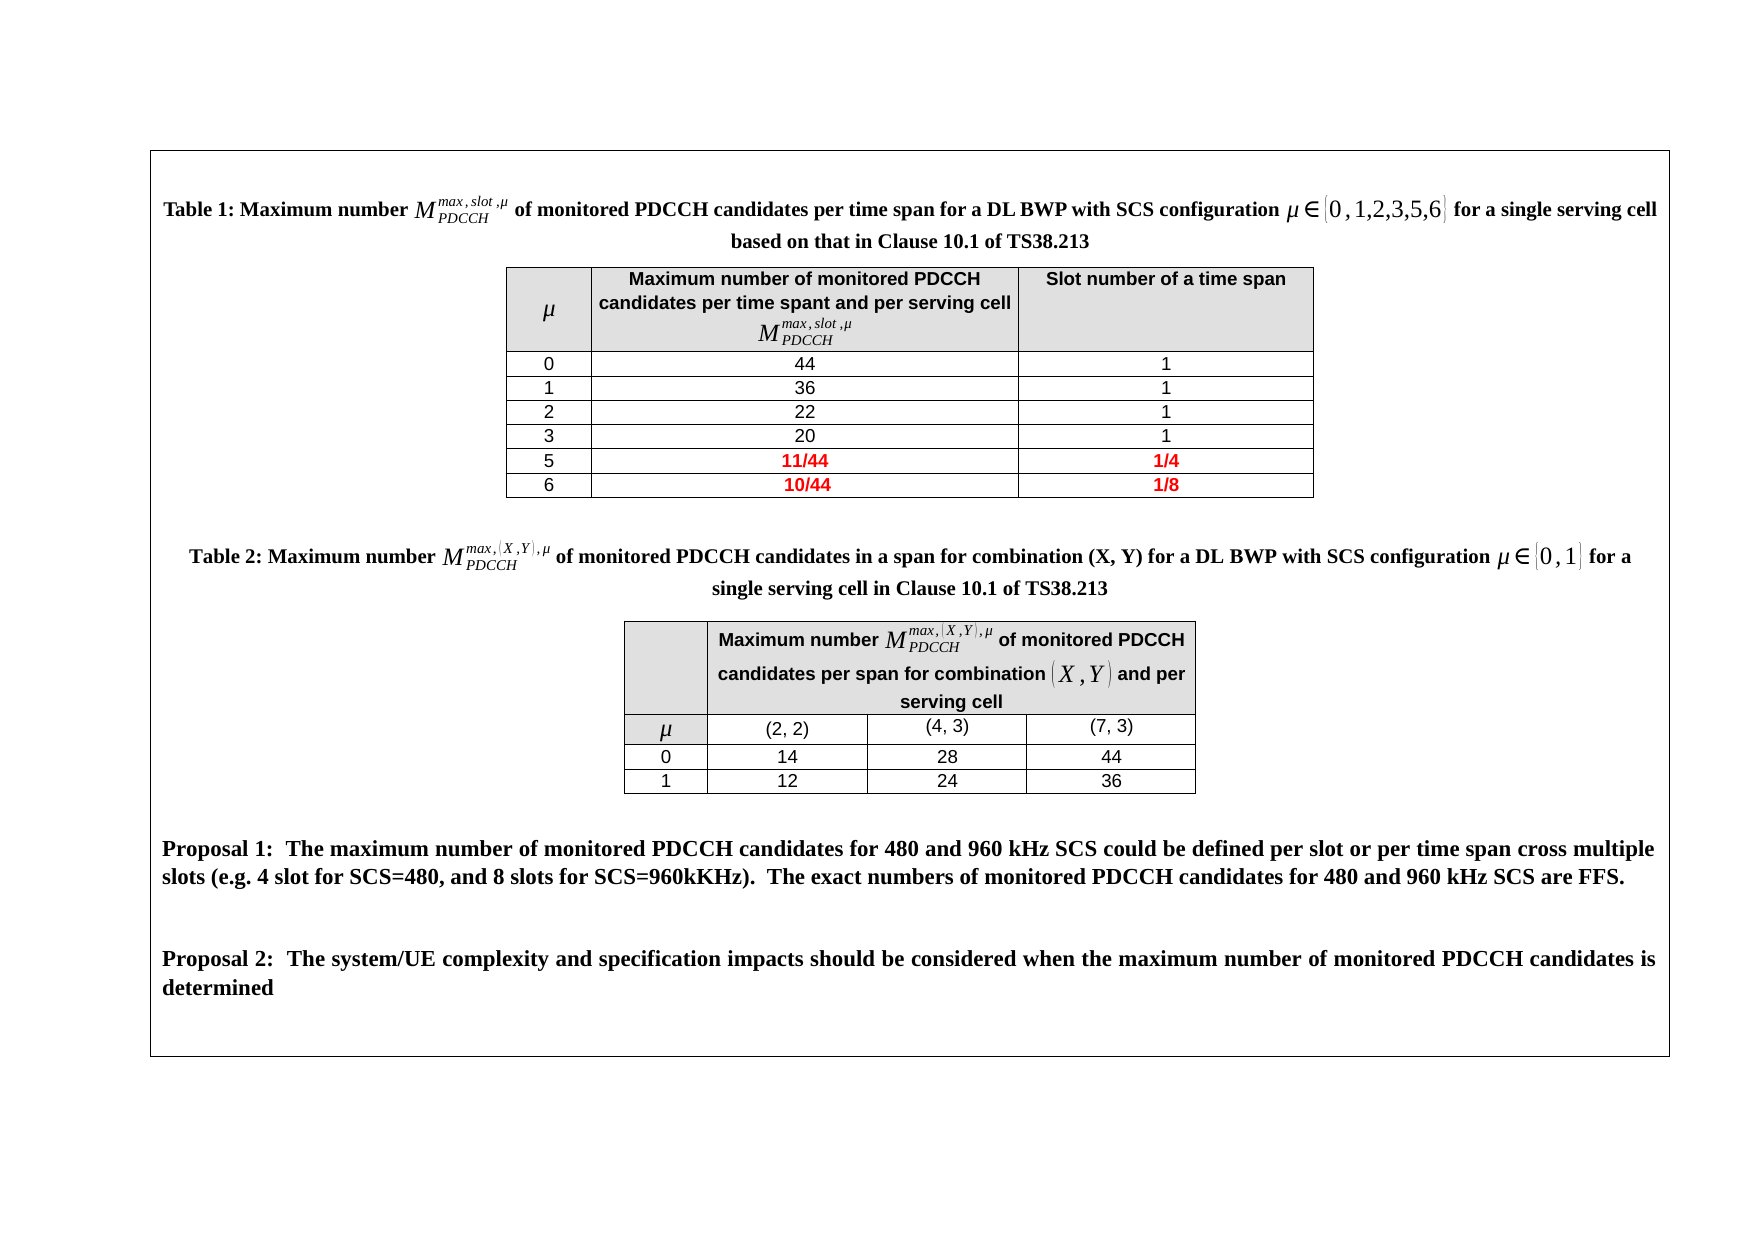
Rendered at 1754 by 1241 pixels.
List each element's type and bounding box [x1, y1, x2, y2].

table_header [151, 151, 1669, 1056]
